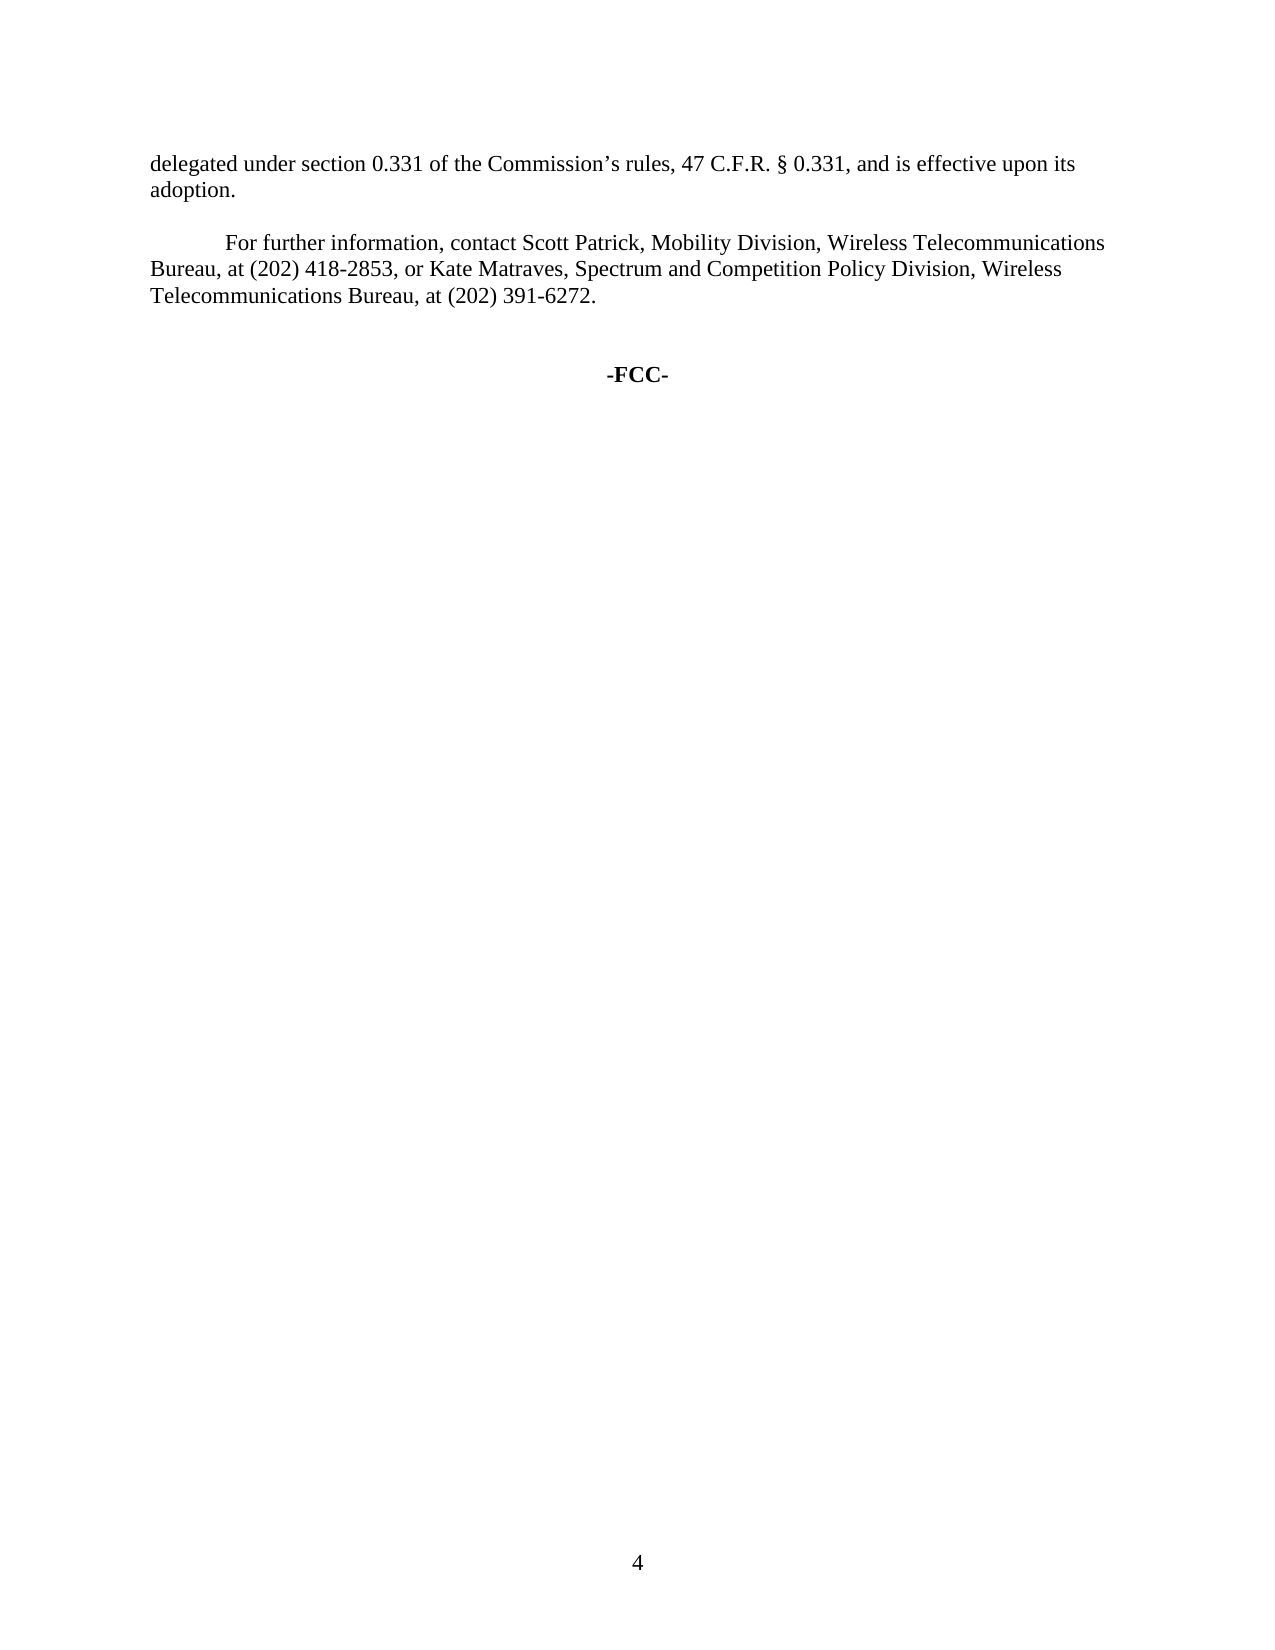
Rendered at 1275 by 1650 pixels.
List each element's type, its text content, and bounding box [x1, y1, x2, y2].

text -FCC- [150, 361, 1125, 387]
text For further information, contact Scott Patrick, Mobility Division, Wireless Telecommunications Bureau, at (202) 418-2853, or Kate Matraves, Spectrum and Competition Policy Division, Wireless Telecommunications Bureau, at (202) 391-6272. [150, 229, 1125, 308]
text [150, 150, 1125, 203]
